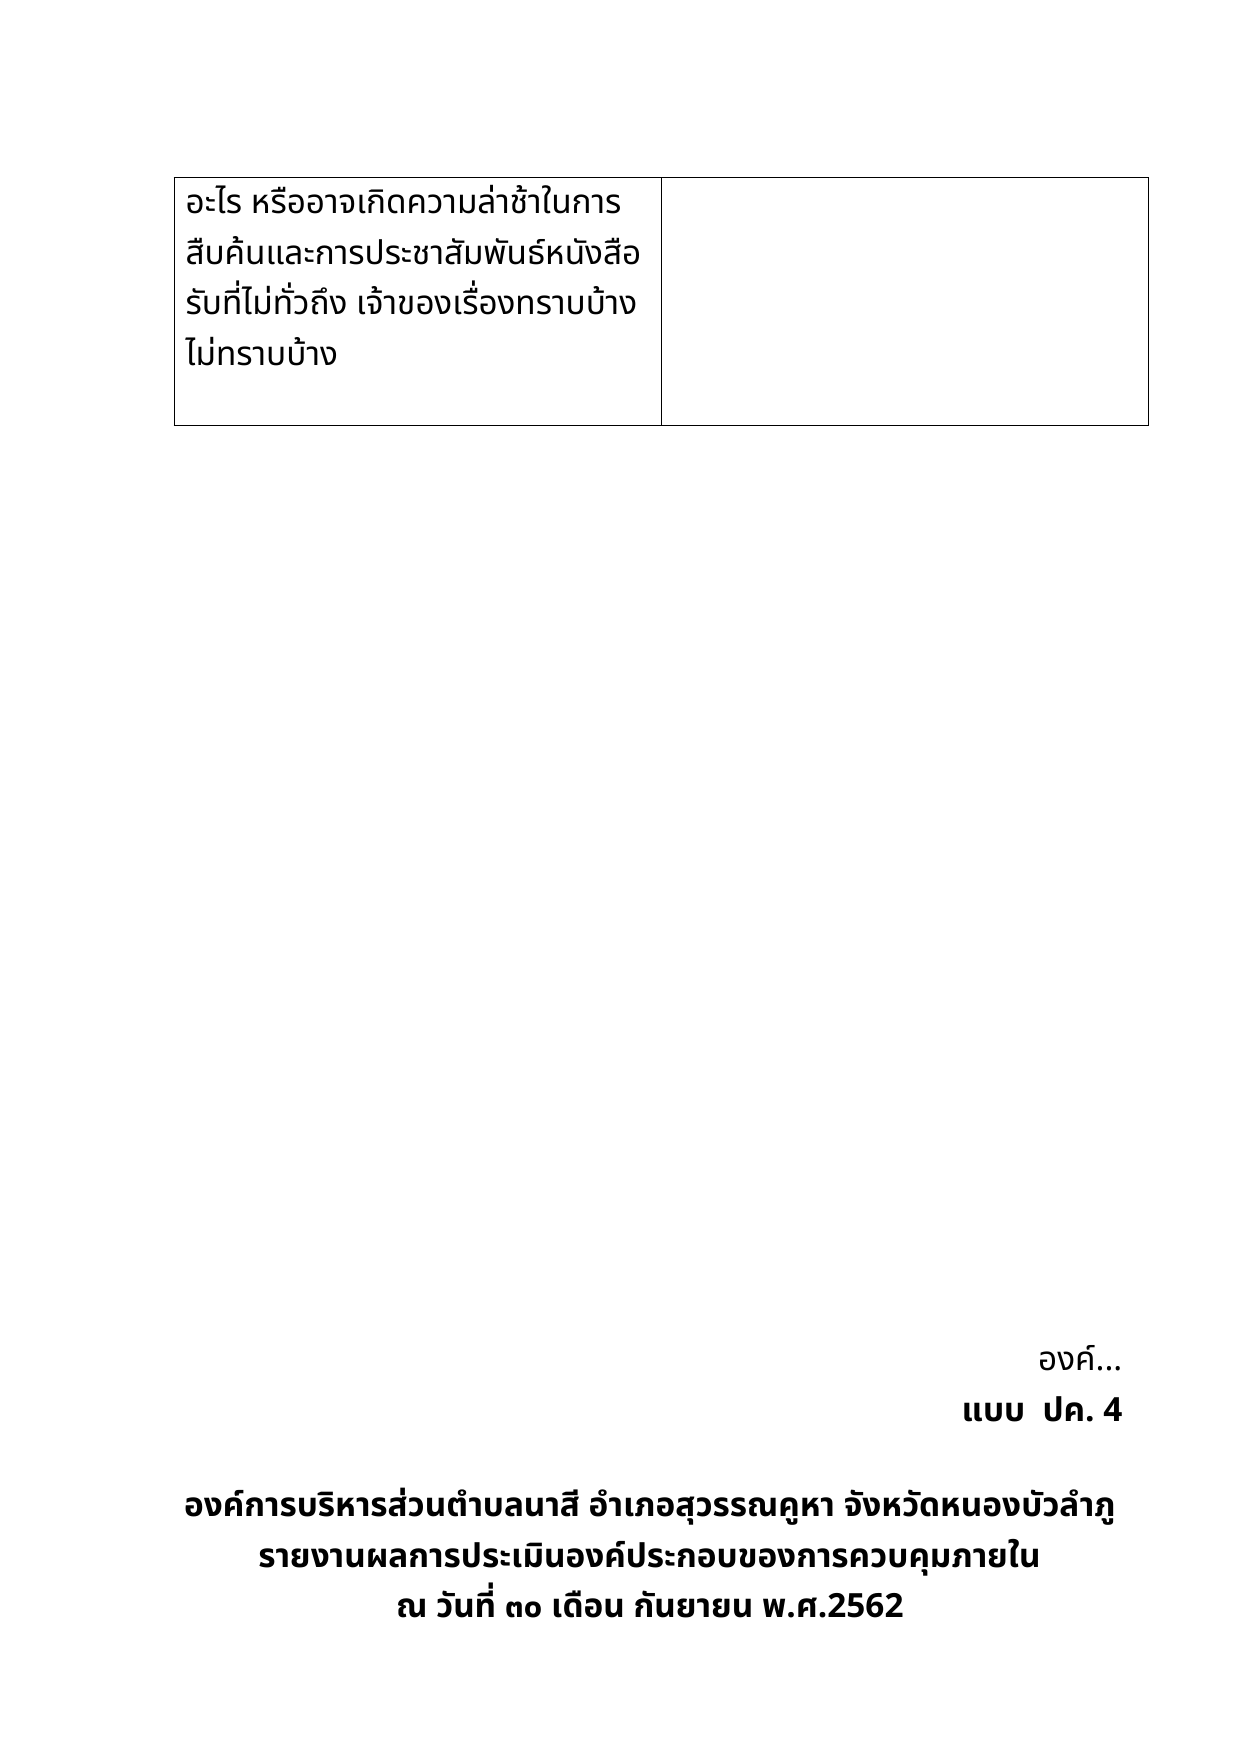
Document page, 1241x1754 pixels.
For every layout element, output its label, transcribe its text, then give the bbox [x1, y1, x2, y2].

table_cell [662, 178, 1148, 425]
text รายงานผลการประเมินองค์ประกอบของการควบคุมภายใน [177, 1532, 1122, 1582]
text องค์การบริหารส่วนตำบลนาสี อำเภอสุวรรณคูหา จังหวัดหนองบัวลำภู [177, 1481, 1122, 1532]
text แบบ ปค. 4 [177, 1385, 1122, 1436]
text ณ วันที่ ๓๐ เดือน กันยายน พ.ศ.2562 [177, 1582, 1122, 1633]
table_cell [175, 178, 661, 425]
text องค์... [177, 1335, 1122, 1385]
